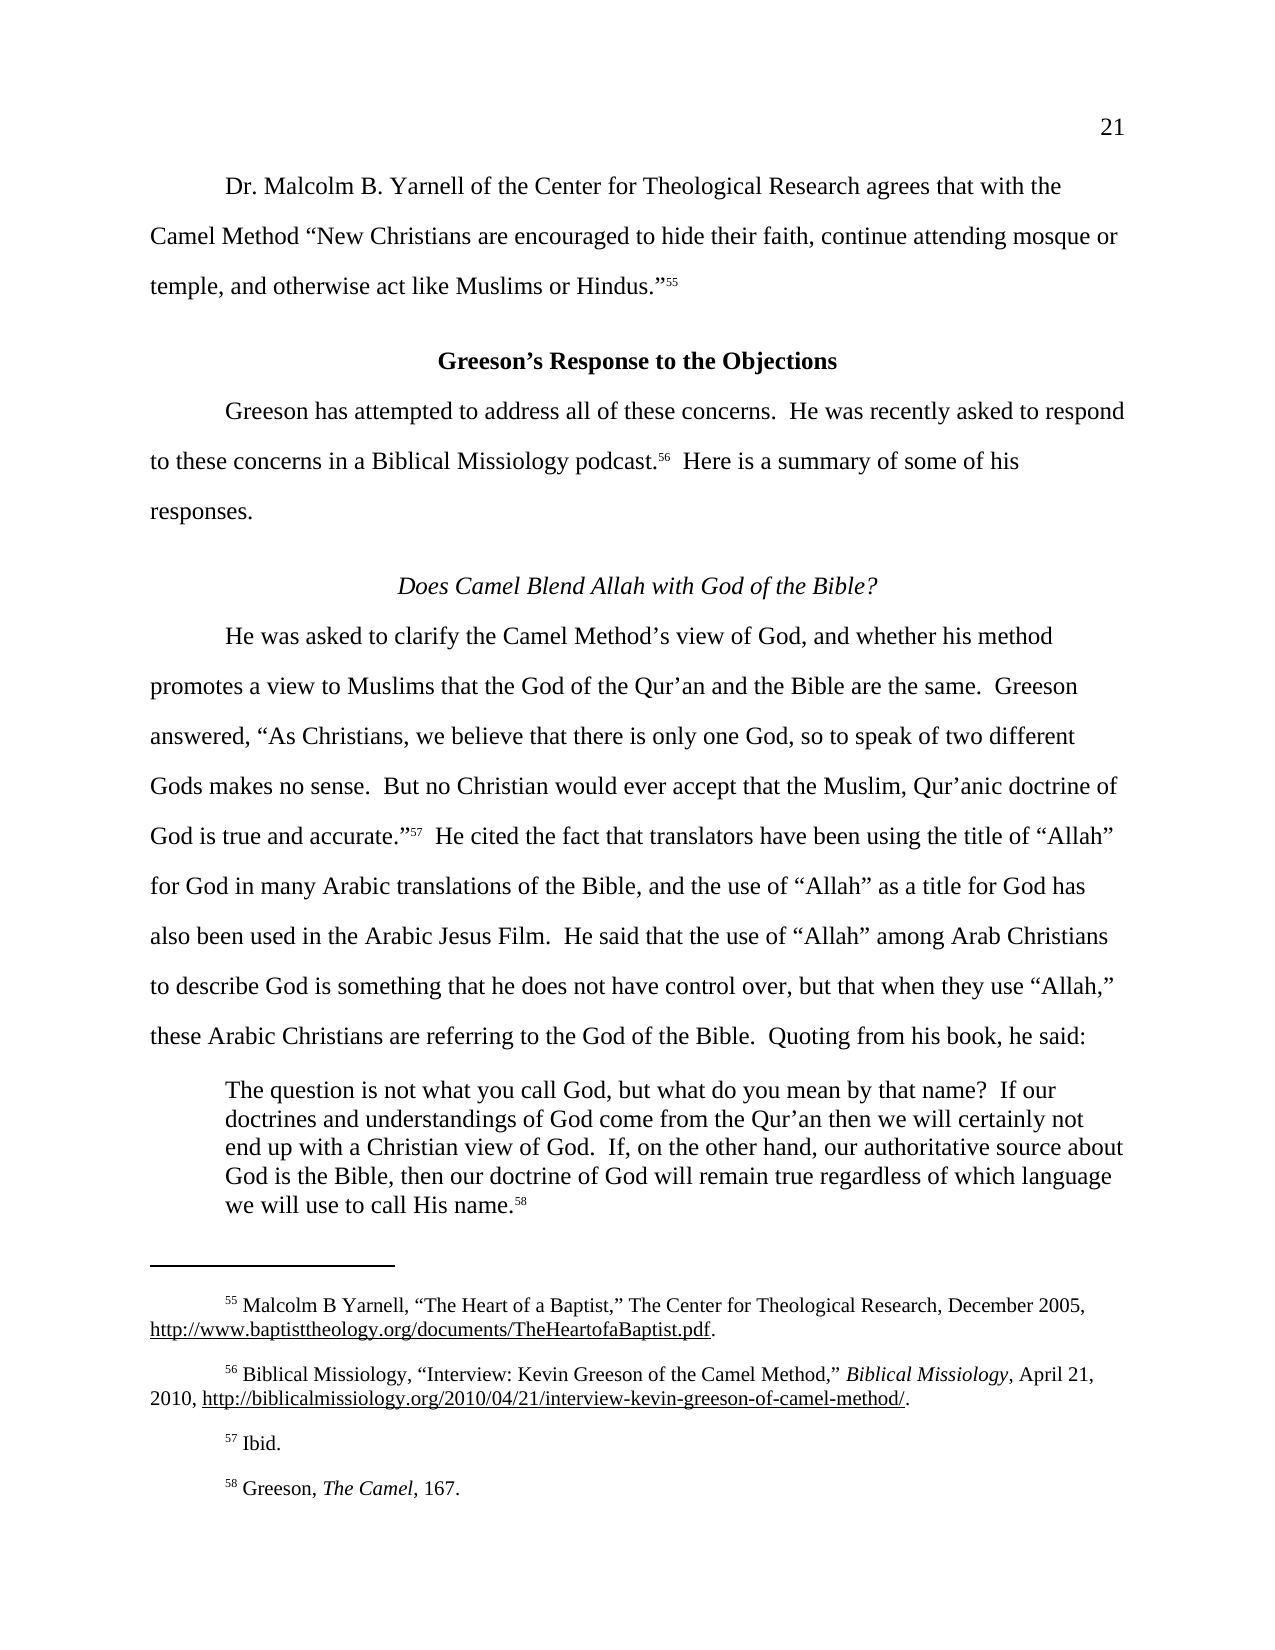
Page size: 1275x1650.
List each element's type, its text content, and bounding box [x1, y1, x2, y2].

subtitle Greeson’s Response to the Objections [150, 325, 1125, 375]
text The question is not what you call God, but what do you mean by that name? If our doctrines and understandings of God come from the Qur’an then we will certainly not end up with a Christian view of God. If, on the other hand, our authoritative source about God is the Bible, then our doctrine of God will remain true regardless of which language we will use to call His name. [225, 1075, 1125, 1219]
text He was asked to clarify the Camel Method’s view of God, and whether his method promotes a view to Muslims that the God of the Qur’an and the Bible are the same. Greeson answered, “As Christians, we believe that there is only one God, so to speak of two different Gods makes no sense. But no Christian would ever accept that the Muslim, Qur’anic doctrine of God is true and accurate.” He cited the fact that translators have been using the title of “Allah” for God in many Arabic translations of the Bible, and the use of “Allah” as a title for God has also been used in the Arabic Jesus Film. He said that the use of “Allah” among Arab Christians to describe God is something that he does not have control over, but that when they use “Allah,” these Arabic Christians are referring to the God of the Bible. Quoting from his book, he said: [150, 600, 1125, 1050]
text Dr. Malcolm B. Yarnell of the Center for Theological Research agrees that with the Camel Method “New Christians are encouraged to hide their faith, continue attending mosque or temple, and otherwise act like Muslims or Hindus.” [150, 150, 1125, 300]
text Greeson has attempted to address all of these concerns. He was recently asked to respond to these concerns in a Biblical Missiology podcast. Here is a summary of some of his responses. [150, 375, 1125, 525]
subtitle Does Camel Blend Allah with God of the Bible? [150, 550, 1125, 600]
